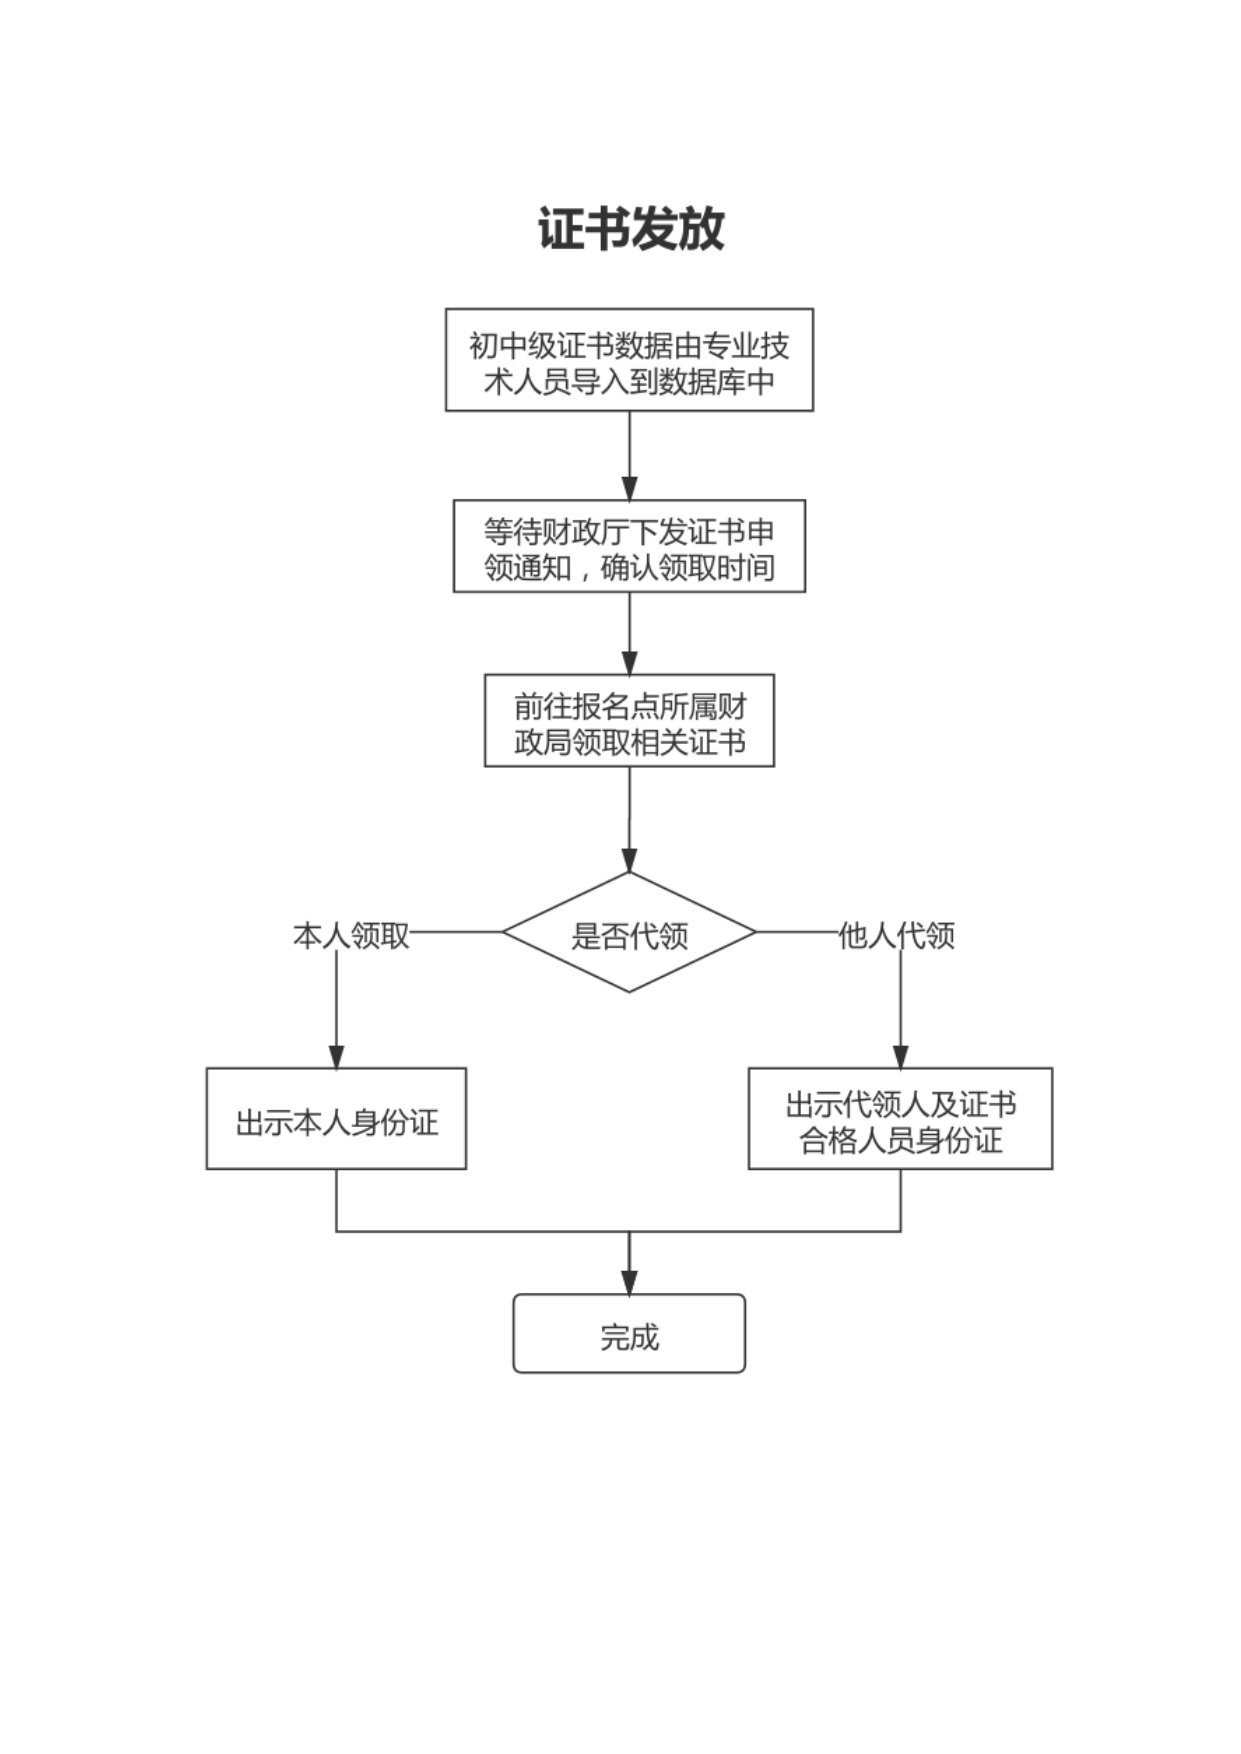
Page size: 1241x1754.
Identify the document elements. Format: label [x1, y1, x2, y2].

picture [187, 162, 1074, 1408]
